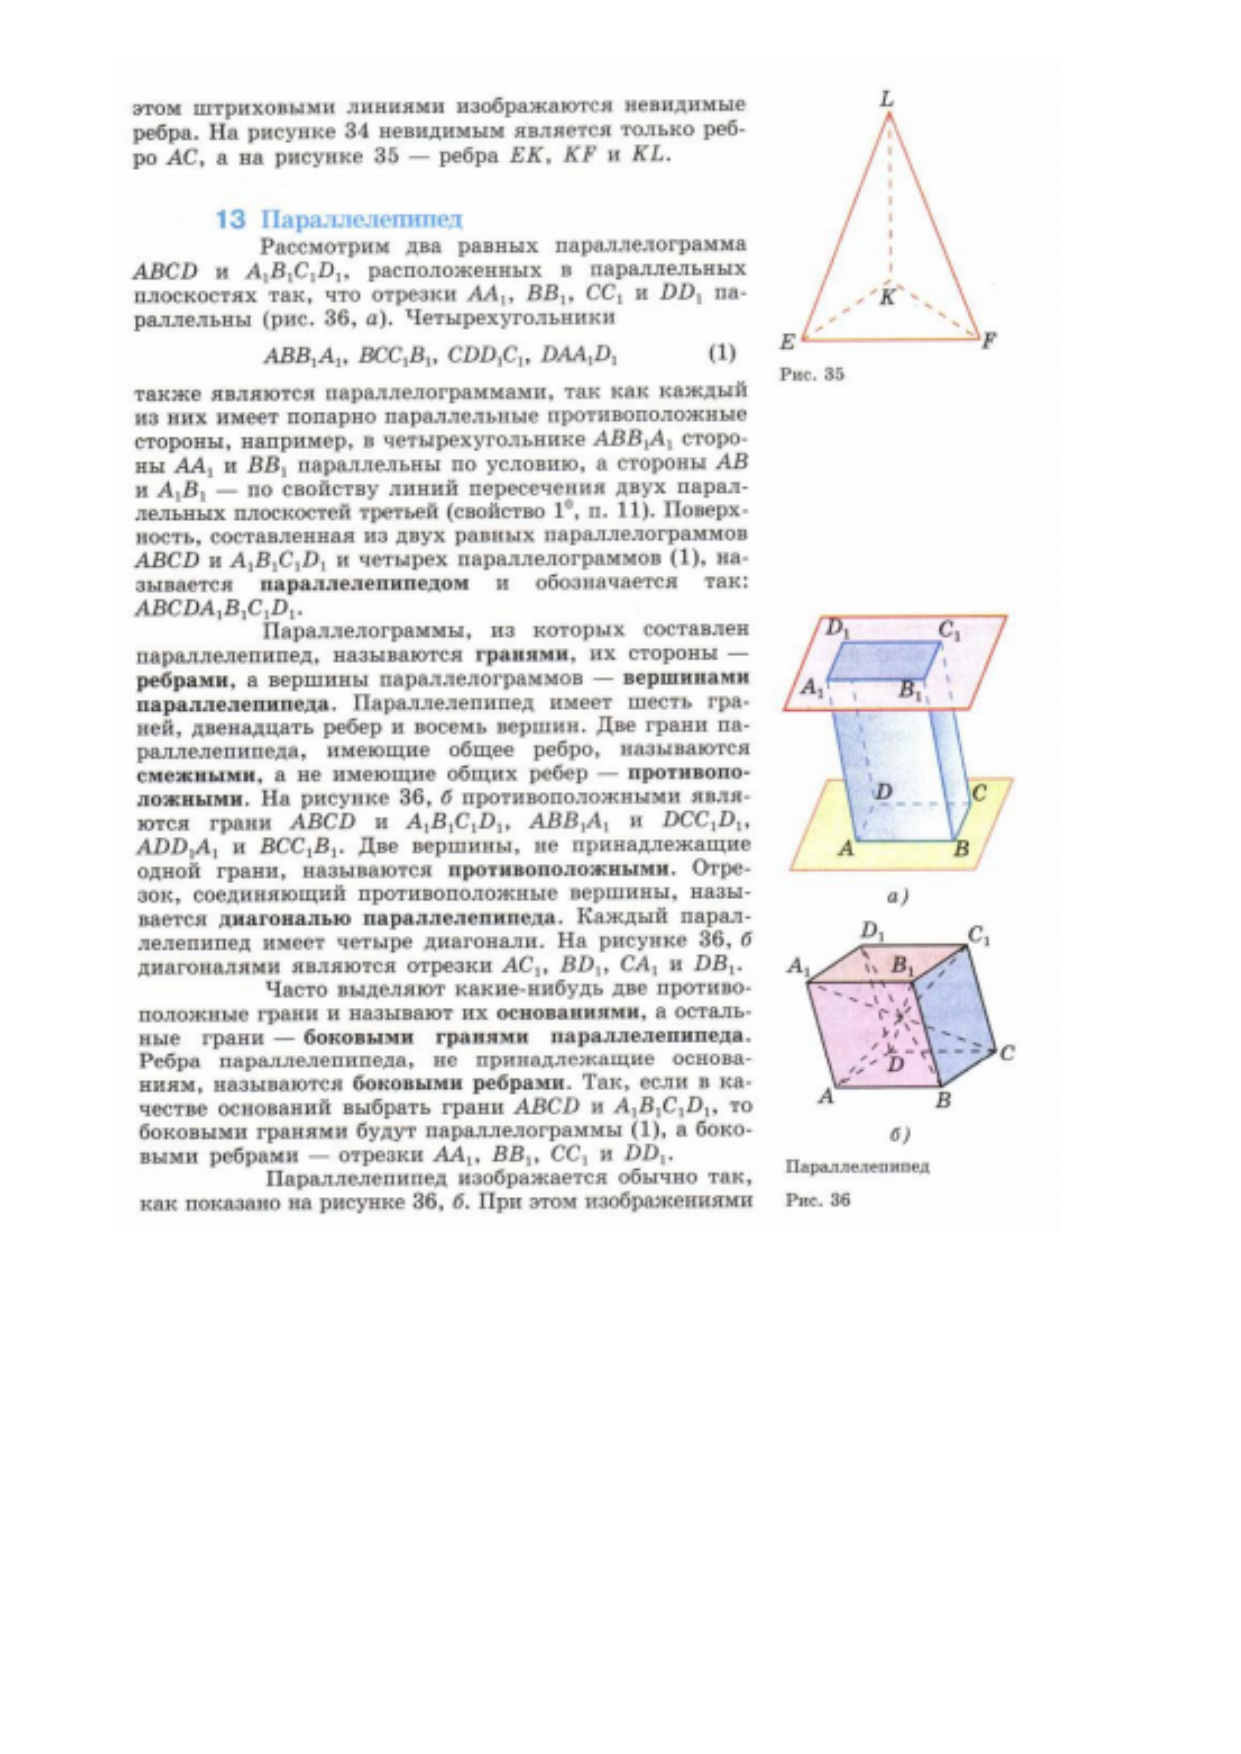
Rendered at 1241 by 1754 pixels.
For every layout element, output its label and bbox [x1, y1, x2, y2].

picture [118, 59, 1061, 1232]
